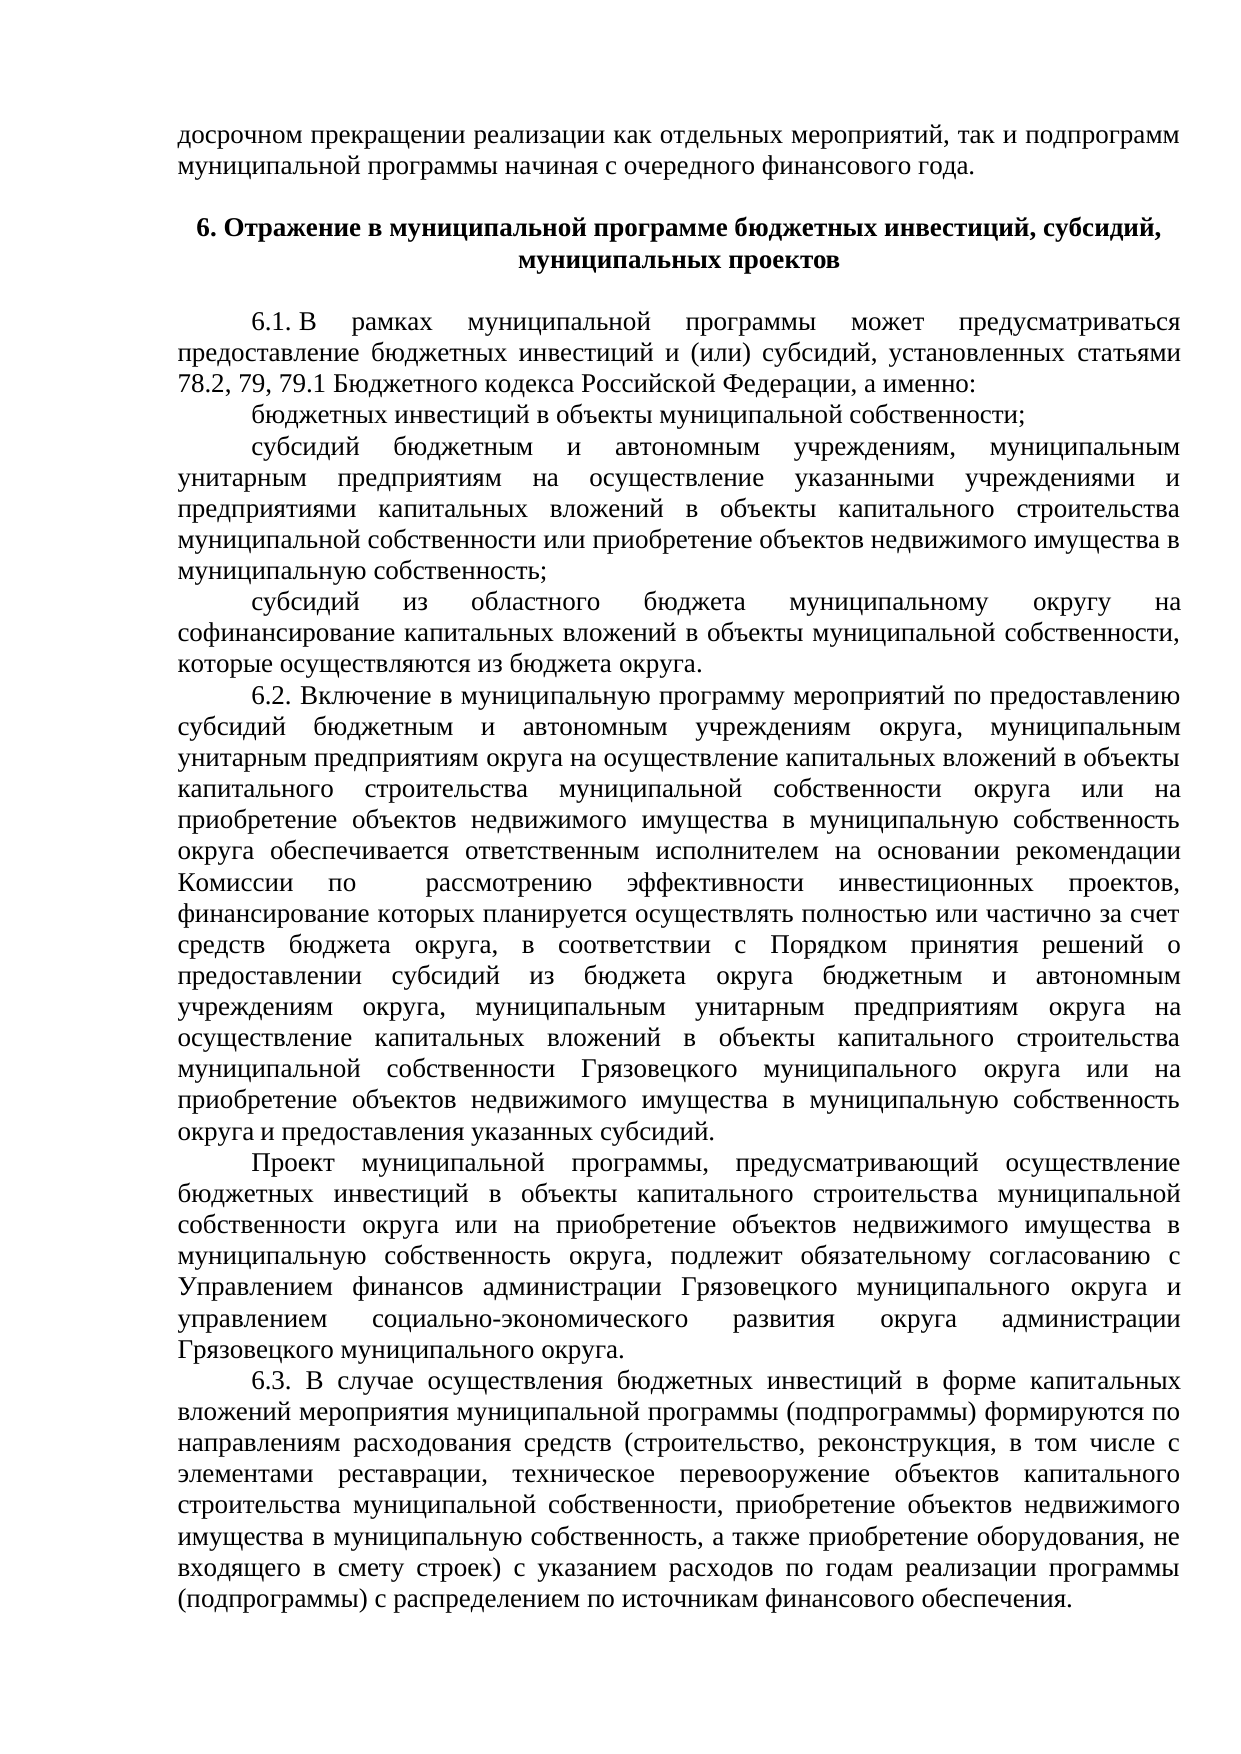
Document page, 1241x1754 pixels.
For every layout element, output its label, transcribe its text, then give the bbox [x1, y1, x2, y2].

text 6.3. В случае осуществления бюджетных инвестиций в форме капитальных вложений мероприятия муниципальной программы (подпрограммы) формируются по направлениям расходования средств (строительство, реконструкция, в том числе с элементами реставрации, техническое перевооружение объектов капитального строительства муниципальной собственности, приобретение объектов недвижимого имущества в муниципальную собственность, а также приобретение оборудования, не входящего в смету строек) с указанием расходов по годам реализации программы (подпрограммы) с распределением по источникам финансового обеспечения. [177, 1364, 1181, 1613]
text субсидий бюджетным и автономным учреждениям, муниципальным унитарным предприятиям на осуществление указанными учреждениями и предприятиями капитальных вложений в объекты капитального строительства муниципальной собственности или приобретение объектов недвижимого имущества в муниципальную собственность; [177, 429, 1181, 585]
text 6.1. В рамках муниципальной программы может предусматриваться предоставление бюджетных инвестиций и (или) субсидий, установленных статьями 78.2, 79, 79.1 Бюджетного кодекса Российской Федерации, а именно: [177, 305, 1181, 398]
text Проект муниципальной программы, предусматривающий осуществление бюджетных инвестиций в объекты капитального строительства муниципальной собственности округа или на приобретение объектов недвижимого имущества в муниципальную собственность округа, подлежит обязательному согласованию с Управлением финансов администрации Грязовецкого муниципального округа и управлением социально-экономического развития округа администрации Грязовецкого муниципального округа. [177, 1146, 1181, 1364]
text бюджетных инвестиций в объекты муниципальной собственности; [177, 398, 1181, 429]
text 6. Отражение в муниципальной программе бюджетных инвестиций, субсидий, муниципальных проектов [177, 212, 1181, 274]
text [177, 118, 1181, 180]
text субсидий из областного бюджета муниципальному округу на софинансирование капитальных вложений в объекты муниципальной собственности, которые осуществляются из бюджета округа. [177, 585, 1181, 679]
text 6.2. Включение в муниципальную программу мероприятий по предоставлению субсидий бюджетным и автономным учреждениям округа, муниципальным унитарным предприятиям округа на осуществление капитальных вложений в объекты капитального строительства муниципальной собственности округа или на приобретение объектов недвижимого имущества в муниципальную собственность округа обеспечивается ответственным исполнителем на основании рекомендации Комиссии по рассмотрению эффективности инвестиционных проектов, финансирование которых планируется осуществлять полностью или частично за счет средств бюджета округа, в соответствии с Порядком принятия решений о предоставлении субсидий из бюджета округа бюджетным и автономным учреждениям округа, муниципальным унитарным предприятиям округа на осуществление капитальных вложений в объекты капитального строительства муниципальной собственности Грязовецкого муниципального округа или на приобретение объектов недвижимого имущества в муниципальную собственность округа и предоставления указанных субсидий. [177, 679, 1181, 1146]
